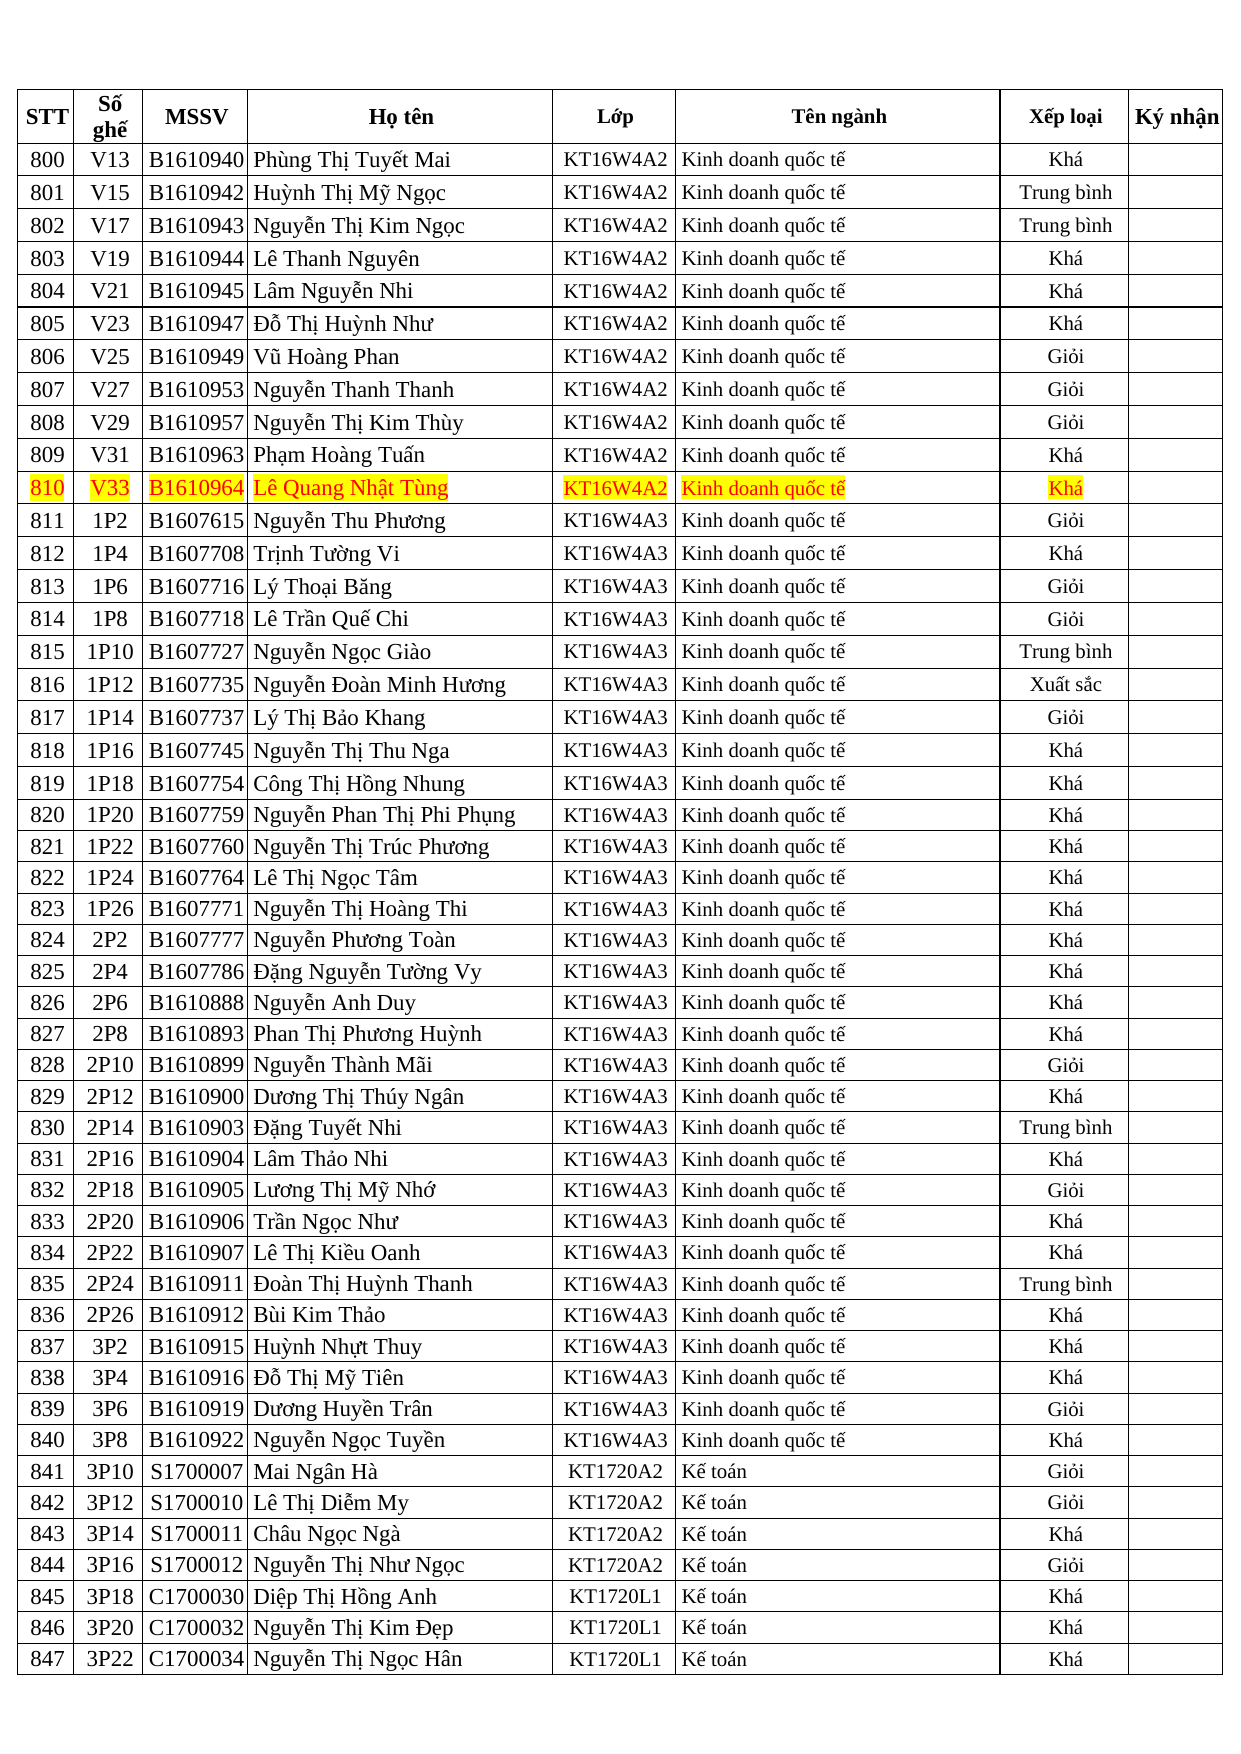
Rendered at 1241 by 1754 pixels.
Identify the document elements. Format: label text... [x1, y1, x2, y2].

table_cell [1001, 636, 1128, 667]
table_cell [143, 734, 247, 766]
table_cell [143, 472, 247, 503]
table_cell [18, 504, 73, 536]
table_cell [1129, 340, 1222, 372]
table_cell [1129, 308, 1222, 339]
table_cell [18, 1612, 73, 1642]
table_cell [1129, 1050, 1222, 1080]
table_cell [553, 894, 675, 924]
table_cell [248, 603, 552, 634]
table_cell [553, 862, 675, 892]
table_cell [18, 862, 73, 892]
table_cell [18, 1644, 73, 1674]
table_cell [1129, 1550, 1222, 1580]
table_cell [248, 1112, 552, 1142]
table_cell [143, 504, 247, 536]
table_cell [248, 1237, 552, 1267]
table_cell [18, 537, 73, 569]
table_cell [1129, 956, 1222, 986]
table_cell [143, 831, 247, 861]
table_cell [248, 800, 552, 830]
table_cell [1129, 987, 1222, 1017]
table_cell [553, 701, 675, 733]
table_header Lớp [553, 90, 675, 142]
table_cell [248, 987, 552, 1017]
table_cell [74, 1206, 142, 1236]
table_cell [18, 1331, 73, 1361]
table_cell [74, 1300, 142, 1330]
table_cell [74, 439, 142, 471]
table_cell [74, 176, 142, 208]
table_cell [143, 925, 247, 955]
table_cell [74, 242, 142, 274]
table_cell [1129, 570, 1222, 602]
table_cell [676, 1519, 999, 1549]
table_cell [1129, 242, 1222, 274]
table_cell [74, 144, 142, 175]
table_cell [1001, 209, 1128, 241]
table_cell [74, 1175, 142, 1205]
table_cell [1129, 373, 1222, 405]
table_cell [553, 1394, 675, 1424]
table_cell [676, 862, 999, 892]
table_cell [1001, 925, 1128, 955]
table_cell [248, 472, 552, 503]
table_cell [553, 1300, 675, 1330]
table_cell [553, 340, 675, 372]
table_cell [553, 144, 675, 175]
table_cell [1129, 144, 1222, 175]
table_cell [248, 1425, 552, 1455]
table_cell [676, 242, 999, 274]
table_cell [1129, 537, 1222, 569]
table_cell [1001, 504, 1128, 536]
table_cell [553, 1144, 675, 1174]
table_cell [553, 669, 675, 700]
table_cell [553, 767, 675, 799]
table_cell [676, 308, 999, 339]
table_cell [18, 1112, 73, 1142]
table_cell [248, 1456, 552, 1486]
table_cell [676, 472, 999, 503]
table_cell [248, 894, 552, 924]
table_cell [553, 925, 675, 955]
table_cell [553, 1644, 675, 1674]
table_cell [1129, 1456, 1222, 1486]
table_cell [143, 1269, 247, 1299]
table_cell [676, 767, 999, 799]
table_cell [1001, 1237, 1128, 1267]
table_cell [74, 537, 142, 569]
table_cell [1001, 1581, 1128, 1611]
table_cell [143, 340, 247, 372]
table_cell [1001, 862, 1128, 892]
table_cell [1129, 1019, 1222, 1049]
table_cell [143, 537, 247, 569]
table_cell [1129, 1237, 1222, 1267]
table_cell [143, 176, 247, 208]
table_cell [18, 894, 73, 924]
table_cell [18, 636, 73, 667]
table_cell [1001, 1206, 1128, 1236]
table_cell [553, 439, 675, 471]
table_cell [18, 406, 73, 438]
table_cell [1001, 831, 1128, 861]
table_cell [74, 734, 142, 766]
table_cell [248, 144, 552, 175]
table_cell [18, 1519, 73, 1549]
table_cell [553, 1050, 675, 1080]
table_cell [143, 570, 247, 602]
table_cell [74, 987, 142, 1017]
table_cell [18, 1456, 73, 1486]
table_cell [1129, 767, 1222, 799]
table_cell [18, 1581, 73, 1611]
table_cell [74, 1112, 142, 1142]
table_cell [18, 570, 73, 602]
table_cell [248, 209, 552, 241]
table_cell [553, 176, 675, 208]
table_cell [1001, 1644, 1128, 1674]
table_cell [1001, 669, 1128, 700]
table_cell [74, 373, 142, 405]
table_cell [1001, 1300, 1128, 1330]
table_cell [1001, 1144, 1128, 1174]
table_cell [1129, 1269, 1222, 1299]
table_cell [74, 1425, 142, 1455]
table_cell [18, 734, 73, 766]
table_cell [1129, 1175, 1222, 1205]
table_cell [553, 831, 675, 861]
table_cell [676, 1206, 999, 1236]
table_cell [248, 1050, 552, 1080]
table_header STT [18, 90, 73, 142]
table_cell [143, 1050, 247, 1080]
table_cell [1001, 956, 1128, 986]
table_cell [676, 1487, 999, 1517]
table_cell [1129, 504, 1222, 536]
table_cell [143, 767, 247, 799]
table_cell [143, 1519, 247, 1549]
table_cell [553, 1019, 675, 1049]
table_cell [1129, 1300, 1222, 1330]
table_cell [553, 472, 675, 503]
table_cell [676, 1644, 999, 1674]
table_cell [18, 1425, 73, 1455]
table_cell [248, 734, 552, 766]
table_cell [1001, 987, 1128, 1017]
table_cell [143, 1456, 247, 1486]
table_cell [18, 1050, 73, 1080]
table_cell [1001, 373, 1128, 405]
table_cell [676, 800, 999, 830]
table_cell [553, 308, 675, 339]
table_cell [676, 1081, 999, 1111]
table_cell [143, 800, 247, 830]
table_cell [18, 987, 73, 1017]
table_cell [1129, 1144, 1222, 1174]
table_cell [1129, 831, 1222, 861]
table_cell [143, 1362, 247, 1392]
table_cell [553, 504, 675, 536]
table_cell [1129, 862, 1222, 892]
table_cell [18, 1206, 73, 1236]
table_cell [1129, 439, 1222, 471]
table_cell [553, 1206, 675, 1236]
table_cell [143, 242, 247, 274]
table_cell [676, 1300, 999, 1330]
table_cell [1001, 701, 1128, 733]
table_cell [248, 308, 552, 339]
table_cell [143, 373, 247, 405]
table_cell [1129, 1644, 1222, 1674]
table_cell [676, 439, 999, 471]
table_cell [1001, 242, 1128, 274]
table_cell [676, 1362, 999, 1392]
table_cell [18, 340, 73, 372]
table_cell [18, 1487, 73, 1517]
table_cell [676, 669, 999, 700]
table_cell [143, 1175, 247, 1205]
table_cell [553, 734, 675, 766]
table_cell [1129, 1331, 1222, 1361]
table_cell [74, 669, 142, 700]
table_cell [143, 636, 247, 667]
table_header Họ tên [248, 90, 552, 142]
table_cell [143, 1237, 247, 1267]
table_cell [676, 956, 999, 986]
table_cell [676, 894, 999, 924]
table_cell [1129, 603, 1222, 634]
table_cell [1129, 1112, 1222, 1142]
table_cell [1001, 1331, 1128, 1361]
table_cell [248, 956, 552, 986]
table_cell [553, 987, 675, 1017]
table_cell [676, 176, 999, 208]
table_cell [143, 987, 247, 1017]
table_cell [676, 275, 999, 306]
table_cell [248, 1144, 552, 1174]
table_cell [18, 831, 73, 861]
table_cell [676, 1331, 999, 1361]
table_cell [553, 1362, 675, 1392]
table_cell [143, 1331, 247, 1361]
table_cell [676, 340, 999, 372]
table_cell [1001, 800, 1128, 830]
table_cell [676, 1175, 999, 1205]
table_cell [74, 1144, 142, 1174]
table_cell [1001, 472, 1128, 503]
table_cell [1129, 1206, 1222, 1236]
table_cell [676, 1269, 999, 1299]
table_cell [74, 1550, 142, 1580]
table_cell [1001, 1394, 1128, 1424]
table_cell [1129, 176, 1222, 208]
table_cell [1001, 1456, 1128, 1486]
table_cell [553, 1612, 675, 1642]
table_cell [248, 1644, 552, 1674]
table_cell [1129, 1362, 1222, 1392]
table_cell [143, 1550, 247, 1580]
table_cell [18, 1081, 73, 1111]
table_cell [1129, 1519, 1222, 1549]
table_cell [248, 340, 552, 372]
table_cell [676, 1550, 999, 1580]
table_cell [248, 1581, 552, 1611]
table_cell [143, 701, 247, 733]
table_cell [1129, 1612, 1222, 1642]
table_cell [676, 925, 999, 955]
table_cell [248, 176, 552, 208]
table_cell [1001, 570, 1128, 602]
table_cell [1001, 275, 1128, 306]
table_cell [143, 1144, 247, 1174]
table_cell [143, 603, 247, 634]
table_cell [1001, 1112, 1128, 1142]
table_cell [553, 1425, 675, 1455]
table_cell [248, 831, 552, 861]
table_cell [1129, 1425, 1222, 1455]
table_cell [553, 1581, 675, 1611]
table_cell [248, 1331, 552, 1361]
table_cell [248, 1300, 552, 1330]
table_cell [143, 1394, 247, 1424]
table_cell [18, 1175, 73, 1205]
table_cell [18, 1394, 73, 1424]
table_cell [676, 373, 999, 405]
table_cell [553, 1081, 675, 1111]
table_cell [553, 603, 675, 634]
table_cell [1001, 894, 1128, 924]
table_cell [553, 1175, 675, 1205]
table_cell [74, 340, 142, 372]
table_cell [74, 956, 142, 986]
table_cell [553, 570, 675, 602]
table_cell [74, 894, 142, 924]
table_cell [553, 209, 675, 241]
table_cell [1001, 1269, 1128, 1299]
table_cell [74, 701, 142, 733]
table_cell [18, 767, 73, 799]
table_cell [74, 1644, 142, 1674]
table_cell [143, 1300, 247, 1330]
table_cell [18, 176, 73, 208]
table_header Tên ngành [676, 90, 999, 142]
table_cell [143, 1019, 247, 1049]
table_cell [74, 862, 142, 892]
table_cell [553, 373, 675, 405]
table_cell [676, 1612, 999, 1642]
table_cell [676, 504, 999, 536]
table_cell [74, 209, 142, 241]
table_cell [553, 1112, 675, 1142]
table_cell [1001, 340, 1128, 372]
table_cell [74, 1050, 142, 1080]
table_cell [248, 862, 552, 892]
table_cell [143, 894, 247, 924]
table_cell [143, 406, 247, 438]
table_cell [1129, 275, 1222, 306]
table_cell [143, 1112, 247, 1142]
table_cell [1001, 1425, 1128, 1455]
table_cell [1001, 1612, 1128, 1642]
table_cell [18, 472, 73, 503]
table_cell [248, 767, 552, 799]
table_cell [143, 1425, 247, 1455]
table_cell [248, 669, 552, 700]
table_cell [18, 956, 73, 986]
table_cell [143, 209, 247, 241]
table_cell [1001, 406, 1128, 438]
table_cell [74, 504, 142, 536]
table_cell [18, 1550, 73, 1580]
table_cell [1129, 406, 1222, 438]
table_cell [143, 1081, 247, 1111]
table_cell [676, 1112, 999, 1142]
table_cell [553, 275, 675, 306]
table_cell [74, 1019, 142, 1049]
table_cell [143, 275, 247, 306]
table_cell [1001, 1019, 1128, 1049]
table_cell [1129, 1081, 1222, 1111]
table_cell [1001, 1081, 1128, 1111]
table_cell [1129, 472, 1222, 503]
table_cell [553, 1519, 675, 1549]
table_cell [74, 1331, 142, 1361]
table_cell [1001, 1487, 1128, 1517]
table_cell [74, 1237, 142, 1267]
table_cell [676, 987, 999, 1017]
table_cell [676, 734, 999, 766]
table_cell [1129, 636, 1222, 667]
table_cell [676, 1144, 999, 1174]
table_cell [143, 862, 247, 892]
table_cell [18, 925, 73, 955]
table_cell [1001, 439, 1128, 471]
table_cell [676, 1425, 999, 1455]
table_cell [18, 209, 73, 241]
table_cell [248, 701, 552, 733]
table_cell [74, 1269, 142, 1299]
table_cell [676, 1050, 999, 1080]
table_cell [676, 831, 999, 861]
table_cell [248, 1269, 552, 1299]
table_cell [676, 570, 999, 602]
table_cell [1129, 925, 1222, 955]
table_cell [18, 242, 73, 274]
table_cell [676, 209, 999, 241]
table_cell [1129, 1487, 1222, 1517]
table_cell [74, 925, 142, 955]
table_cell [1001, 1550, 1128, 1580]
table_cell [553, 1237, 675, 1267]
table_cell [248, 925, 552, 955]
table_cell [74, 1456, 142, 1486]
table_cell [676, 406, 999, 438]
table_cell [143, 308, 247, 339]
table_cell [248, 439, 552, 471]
table_header Số ghế [74, 90, 142, 142]
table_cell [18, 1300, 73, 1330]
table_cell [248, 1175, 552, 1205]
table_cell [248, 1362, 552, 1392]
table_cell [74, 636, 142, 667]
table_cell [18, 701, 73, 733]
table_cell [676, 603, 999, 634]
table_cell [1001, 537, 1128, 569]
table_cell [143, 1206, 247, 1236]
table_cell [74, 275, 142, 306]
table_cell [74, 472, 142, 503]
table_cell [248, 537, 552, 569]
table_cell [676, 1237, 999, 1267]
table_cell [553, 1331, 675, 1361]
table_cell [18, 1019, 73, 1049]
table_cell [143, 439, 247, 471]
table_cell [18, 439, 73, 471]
table_header MSSV [143, 90, 247, 142]
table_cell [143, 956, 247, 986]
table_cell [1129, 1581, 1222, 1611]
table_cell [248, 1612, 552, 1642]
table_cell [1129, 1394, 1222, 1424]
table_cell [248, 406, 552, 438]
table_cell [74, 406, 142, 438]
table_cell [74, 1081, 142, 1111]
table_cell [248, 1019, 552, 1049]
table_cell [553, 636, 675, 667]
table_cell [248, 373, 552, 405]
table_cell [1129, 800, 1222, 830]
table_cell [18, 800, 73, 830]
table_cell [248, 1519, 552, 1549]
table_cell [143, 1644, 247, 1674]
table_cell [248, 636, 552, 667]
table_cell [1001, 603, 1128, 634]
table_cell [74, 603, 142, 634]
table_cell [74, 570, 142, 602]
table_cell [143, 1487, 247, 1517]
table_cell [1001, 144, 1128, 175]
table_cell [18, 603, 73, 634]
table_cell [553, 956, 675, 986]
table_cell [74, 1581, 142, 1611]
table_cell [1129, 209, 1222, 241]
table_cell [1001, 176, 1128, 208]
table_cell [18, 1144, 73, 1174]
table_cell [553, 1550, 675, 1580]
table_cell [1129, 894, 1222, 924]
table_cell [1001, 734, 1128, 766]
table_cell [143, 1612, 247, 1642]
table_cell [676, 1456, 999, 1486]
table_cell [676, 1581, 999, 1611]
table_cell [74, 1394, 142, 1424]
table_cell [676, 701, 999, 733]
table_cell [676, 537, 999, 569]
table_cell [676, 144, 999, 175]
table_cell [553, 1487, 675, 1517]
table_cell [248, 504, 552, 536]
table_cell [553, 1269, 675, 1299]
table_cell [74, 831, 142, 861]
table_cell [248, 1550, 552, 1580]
table_header Xếp loại [1001, 90, 1128, 142]
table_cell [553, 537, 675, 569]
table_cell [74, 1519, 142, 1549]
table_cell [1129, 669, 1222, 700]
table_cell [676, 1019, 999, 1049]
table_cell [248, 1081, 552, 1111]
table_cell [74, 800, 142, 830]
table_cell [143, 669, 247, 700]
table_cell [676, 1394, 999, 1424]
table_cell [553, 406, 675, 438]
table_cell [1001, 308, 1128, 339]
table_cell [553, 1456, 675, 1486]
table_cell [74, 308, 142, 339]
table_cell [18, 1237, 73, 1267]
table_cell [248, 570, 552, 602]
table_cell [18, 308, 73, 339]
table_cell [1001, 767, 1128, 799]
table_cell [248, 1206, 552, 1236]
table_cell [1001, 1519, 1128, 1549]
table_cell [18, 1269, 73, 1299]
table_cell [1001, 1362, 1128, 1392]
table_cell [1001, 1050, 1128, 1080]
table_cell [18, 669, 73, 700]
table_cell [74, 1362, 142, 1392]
table_header Ký nhận [1129, 90, 1222, 142]
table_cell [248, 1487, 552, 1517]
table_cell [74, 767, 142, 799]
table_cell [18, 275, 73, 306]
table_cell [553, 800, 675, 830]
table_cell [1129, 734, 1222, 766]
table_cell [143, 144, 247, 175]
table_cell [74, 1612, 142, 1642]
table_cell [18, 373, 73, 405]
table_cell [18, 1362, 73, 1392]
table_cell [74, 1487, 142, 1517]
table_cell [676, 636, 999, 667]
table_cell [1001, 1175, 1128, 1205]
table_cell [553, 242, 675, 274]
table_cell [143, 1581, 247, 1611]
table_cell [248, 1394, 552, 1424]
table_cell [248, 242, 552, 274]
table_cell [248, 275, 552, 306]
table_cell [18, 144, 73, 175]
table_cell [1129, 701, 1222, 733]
